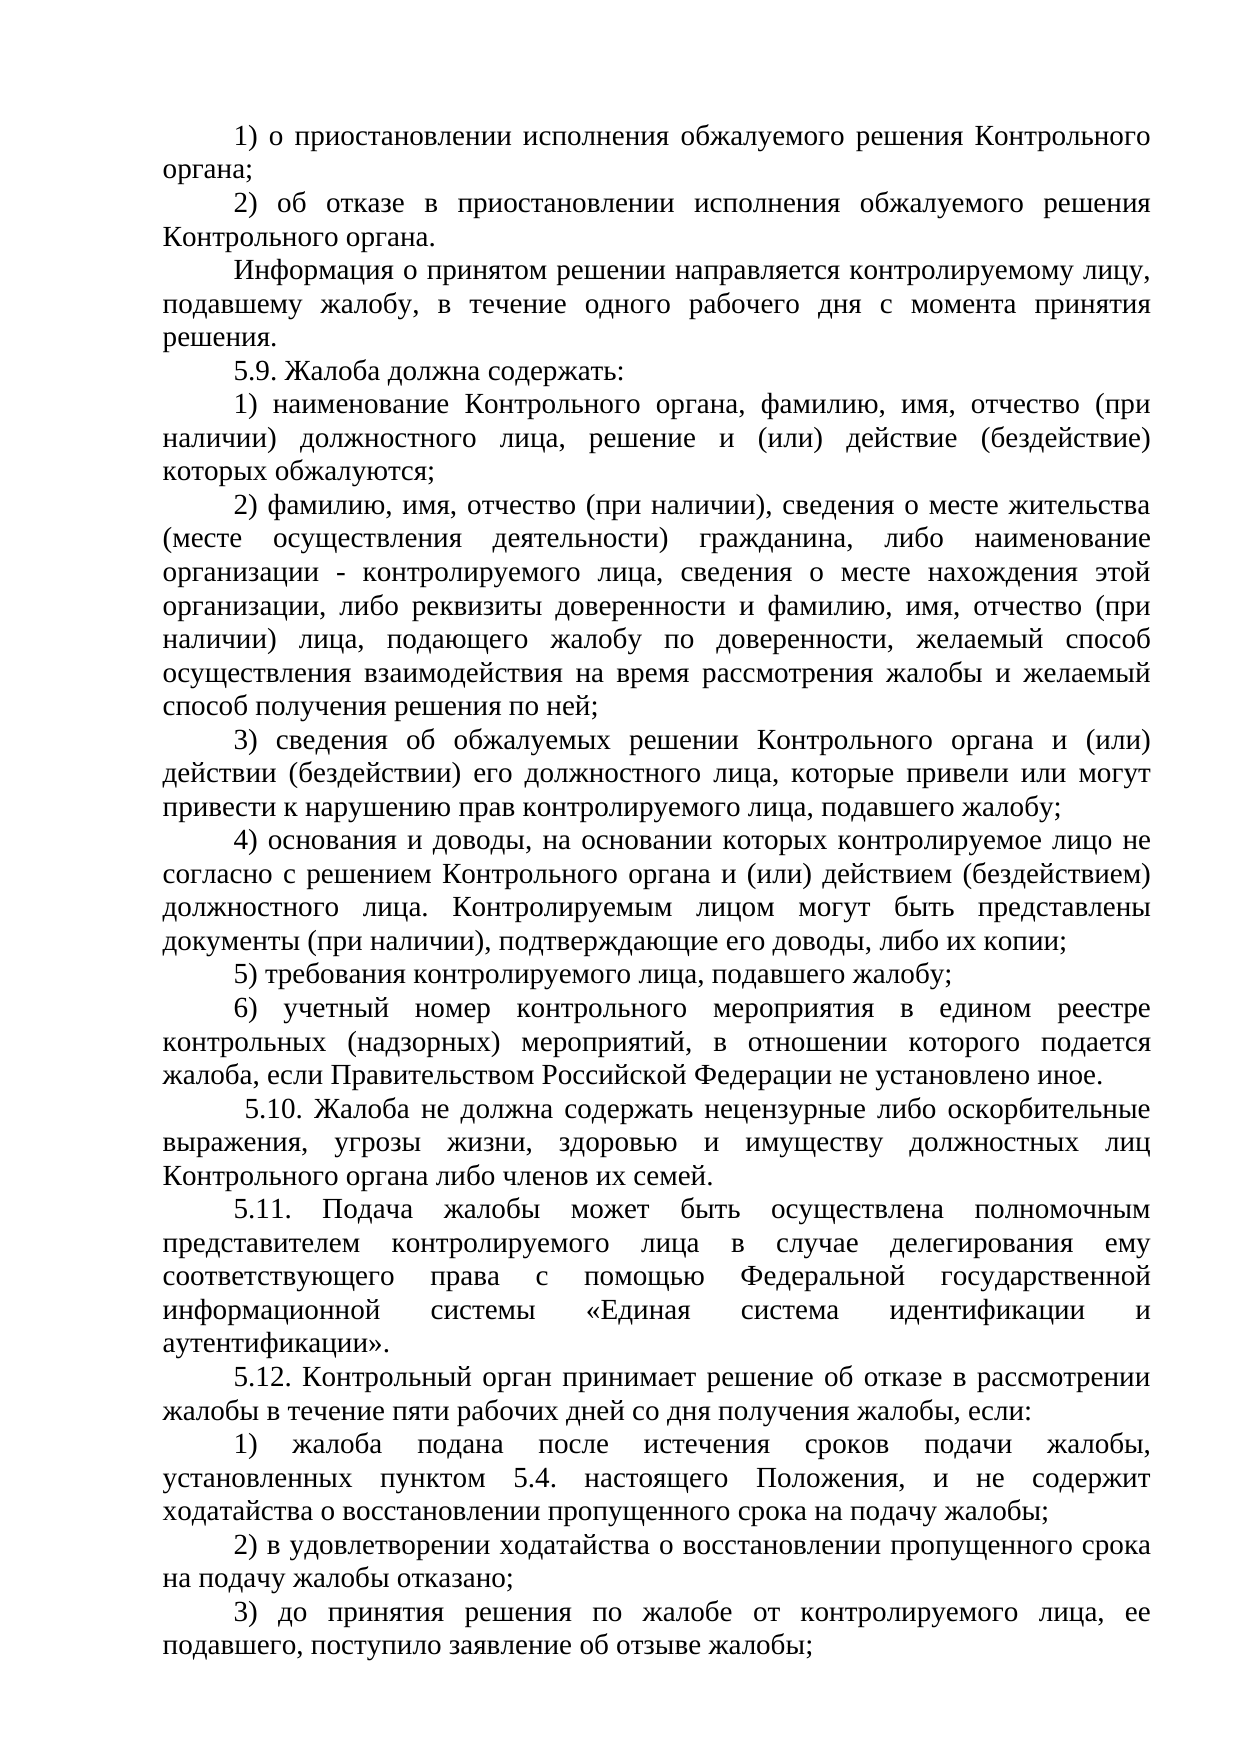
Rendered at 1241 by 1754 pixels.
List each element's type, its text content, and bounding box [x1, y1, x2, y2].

text 1) наименование Контрольного органа, фамилию, имя, отчество (при наличии) должностного лица, решение и (или) действие (бездействие) которых обжалуются; [162, 386, 1152, 487]
text 2) об отказе в приостановлении исполнения обжалуемого решения Контрольного органа. [162, 185, 1152, 252]
text 3) сведения об обжалуемых решении Контрольного органа и (или) действии (бездействии) его должностного лица, которые привели или могут привести к нарушению прав контролируемого лица, подавшего жалобу; [162, 722, 1152, 822]
text 5.10. Жалоба не должна содержать нецензурные либо оскорбительные выражения, угрозы жизни, здоровью и имуществу должностных лиц Контрольного органа либо членов их семей. [162, 1091, 1152, 1191]
text 2) фамилию, имя, отчество (при наличии), сведения о месте жительства (месте осуществления деятельности) гражданина, либо наименование организации - контролируемого лица, сведения о месте нахождения этой организации, либо реквизиты доверенности и фамилию, имя, отчество (при наличии) лица, подающего жалобу по доверенности, желаемый способ осуществления взаимодействия на время рассмотрения жалобы и желаемый способ получения решения по ней; [162, 487, 1152, 722]
text 5.12. Контрольный орган принимает решение об отказе в рассмотрении жалобы в течение пяти рабочих дней со дня получения жалобы, если: [162, 1359, 1152, 1426]
text 6) учетный номер контрольного мероприятия в едином реестре контрольных (надзорных) мероприятий, в отношении которого подается жалоба, если Правительством Российской Федерации не установлено иное. [162, 990, 1152, 1091]
text 3) до принятия решения по жалобе от контролируемого лица, ее подавшего, поступило заявление об отзыве жалобы; [162, 1594, 1152, 1661]
text 5.11. Подача жалобы может быть осуществлена полномочным представителем контролируемого лица в случае делегирования ему соответствующего права с помощью Федеральной государственной информационной системы «Единая система идентификации и аутентификации». [162, 1191, 1152, 1359]
text 1) о приостановлении исполнения обжалуемого решения Контрольного органа; [162, 118, 1152, 185]
text 4) основания и доводы, на основании которых контролируемое лицо не согласно с решением Контрольного органа и (или) действием (бездействием) должностного лица. Контролируемым лицом могут быть представлены документы (при наличии), подтверждающие его доводы, либо их копии; [162, 822, 1152, 957]
list 5.9. Жалоба должна содержать: [162, 353, 1152, 386]
text Информация о принятом решении направляется контролируемому лицу, подавшему жалобу, в течение одного рабочего дня с момента принятия решения. [162, 252, 1152, 353]
text 2) в удовлетворении ходатайства о восстановлении пропущенного срока на подачу жалобы отказано; [162, 1527, 1152, 1594]
text 1) жалоба подана после истечения сроков подачи жалобы, установленных пунктом 5.4. настоящего Положения, и не содержит ходатайства о восстановлении пропущенного срока на подачу жалобы; [162, 1426, 1152, 1527]
text 5) требования контролируемого лица, подавшего жалобу; [162, 957, 1152, 990]
